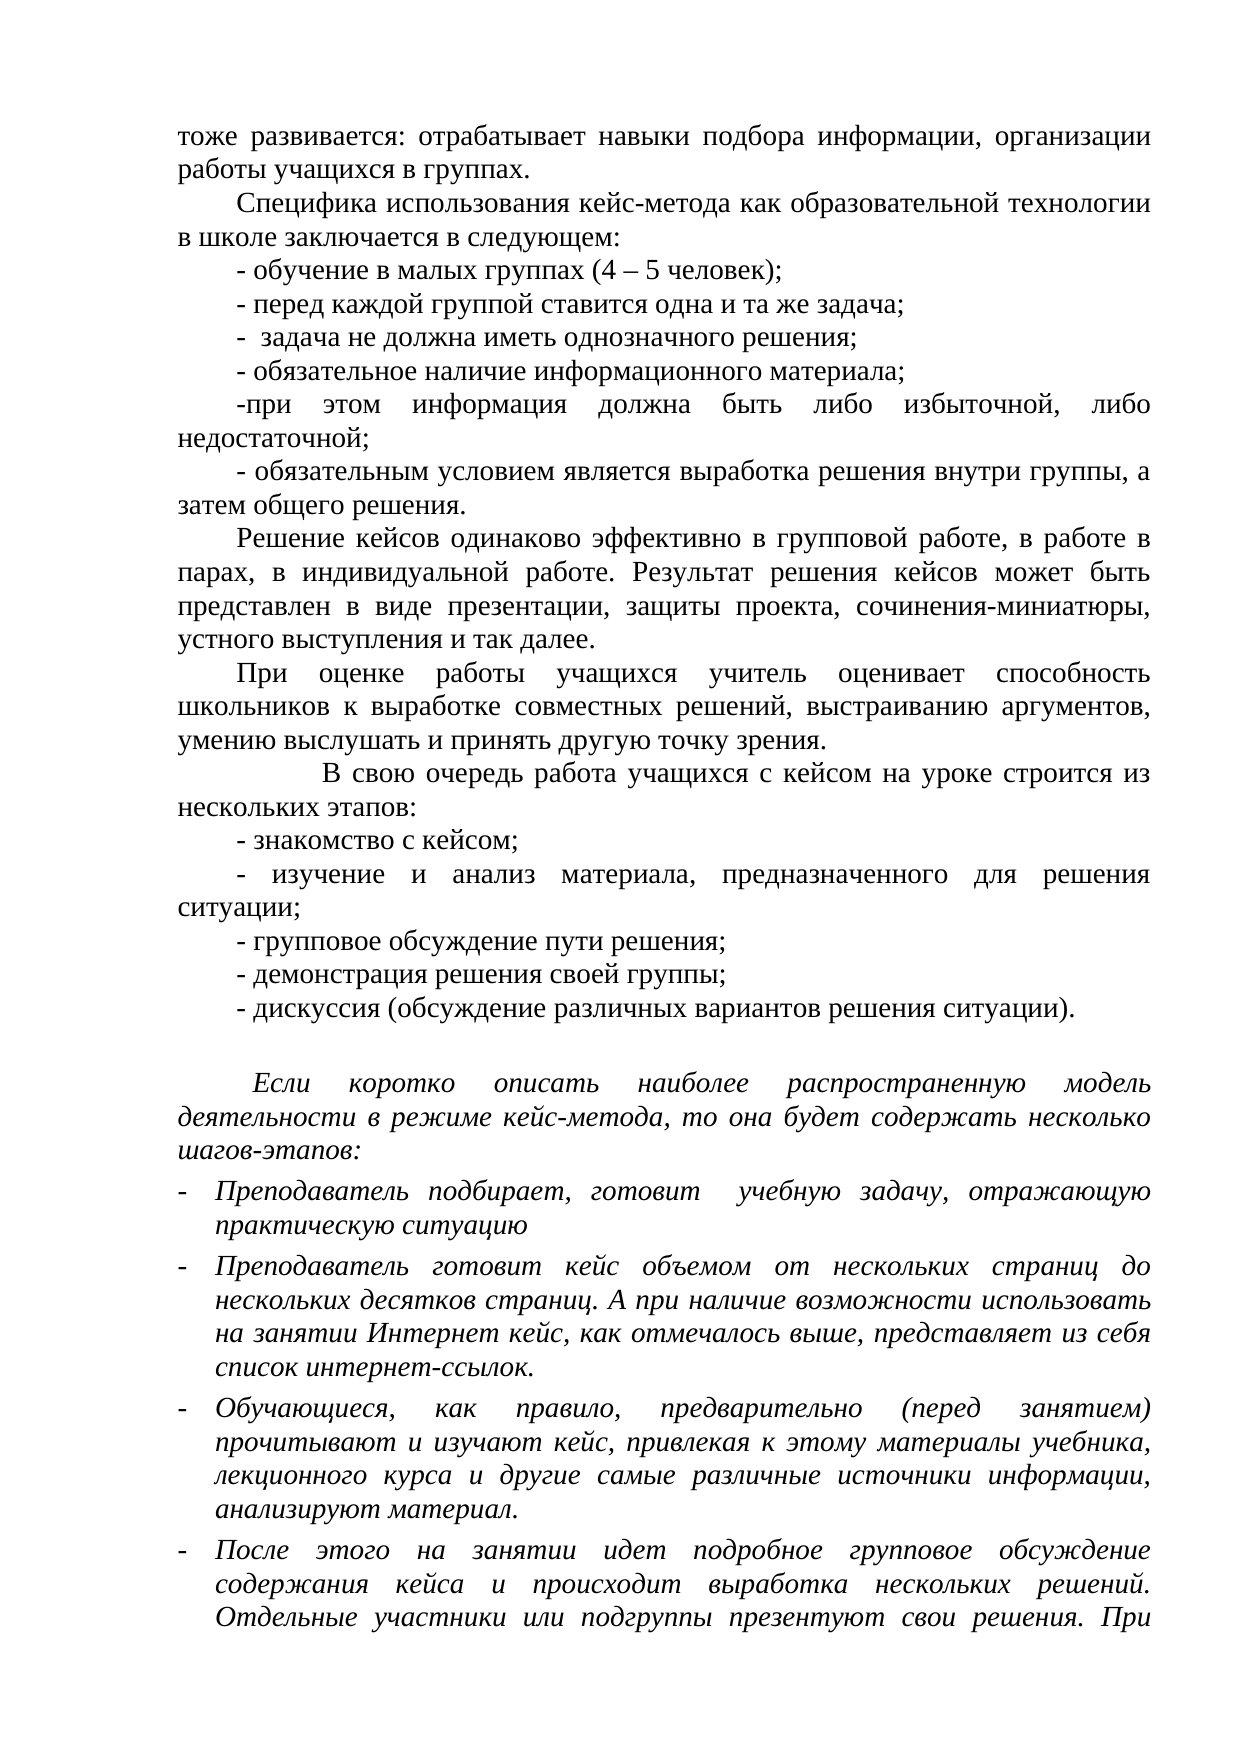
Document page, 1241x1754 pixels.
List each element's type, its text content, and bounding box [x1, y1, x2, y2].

text При оценке работы учащихся учитель оценивает способность школьников к выработке совместных решений, выстраиванию аргументов, умению выслушать и принять другую точку зрения. [177, 655, 1152, 755]
text В свою очередь работа учащихся с кейсом на уроке строится из нескольких этапов: [177, 755, 1152, 822]
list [177, 1532, 1152, 1633]
text -при этом информация должна быть либо избыточной, либо недостаточной; [177, 386, 1152, 453]
text - задача не должна иметь однозначного решения; [177, 319, 1152, 353]
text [177, 118, 1152, 185]
text - изучение и анализ материала, предназначенного для решения ситуации; [177, 856, 1152, 923]
text Если коротко описать наиболее распространенную модель деятельности в режиме кейс-метода, то она будет содержать несколько шагов-этапов: [177, 1065, 1152, 1166]
text - обучение в малых группах (4 – 5 человек); [177, 252, 1152, 286]
list Преподаватель подбирает, готовит учебную задачу, отражающую практическую ситуацию [177, 1173, 1152, 1241]
text - дискуссия (обсуждение различных вариантов решения ситуации). [177, 990, 1152, 1024]
text - перед каждой группой ставится одна и та же задача; [177, 286, 1152, 319]
text - обязательное наличие информационного материала; [177, 353, 1152, 386]
list Преподаватель готовит кейс объемом от нескольких страниц до нескольких десятков страниц. А при наличие возможности использовать на занятии Интернет кейс, как отмечалось выше, представляет из себя список интернет-ссылок. [177, 1248, 1152, 1383]
text - знакомство с кейсом; [177, 822, 1152, 856]
text - групповое обсуждение пути решения; [177, 923, 1152, 957]
list Обучающиеся, как правило, предварительно (перед занятием) прочитывают и изучают кейс, привлекая к этому материалы учебника, лекционного курса и другие самые различные источники информации, анализируют материал. [177, 1390, 1152, 1524]
text - обязательным условием является выработка решения внутри группы, а затем общего решения. [177, 453, 1152, 521]
text Специфика использования кейс-метода как образовательной технологии в школе заключается в следующем: [177, 185, 1152, 252]
text - демонстрация решения своей группы; [177, 957, 1152, 990]
